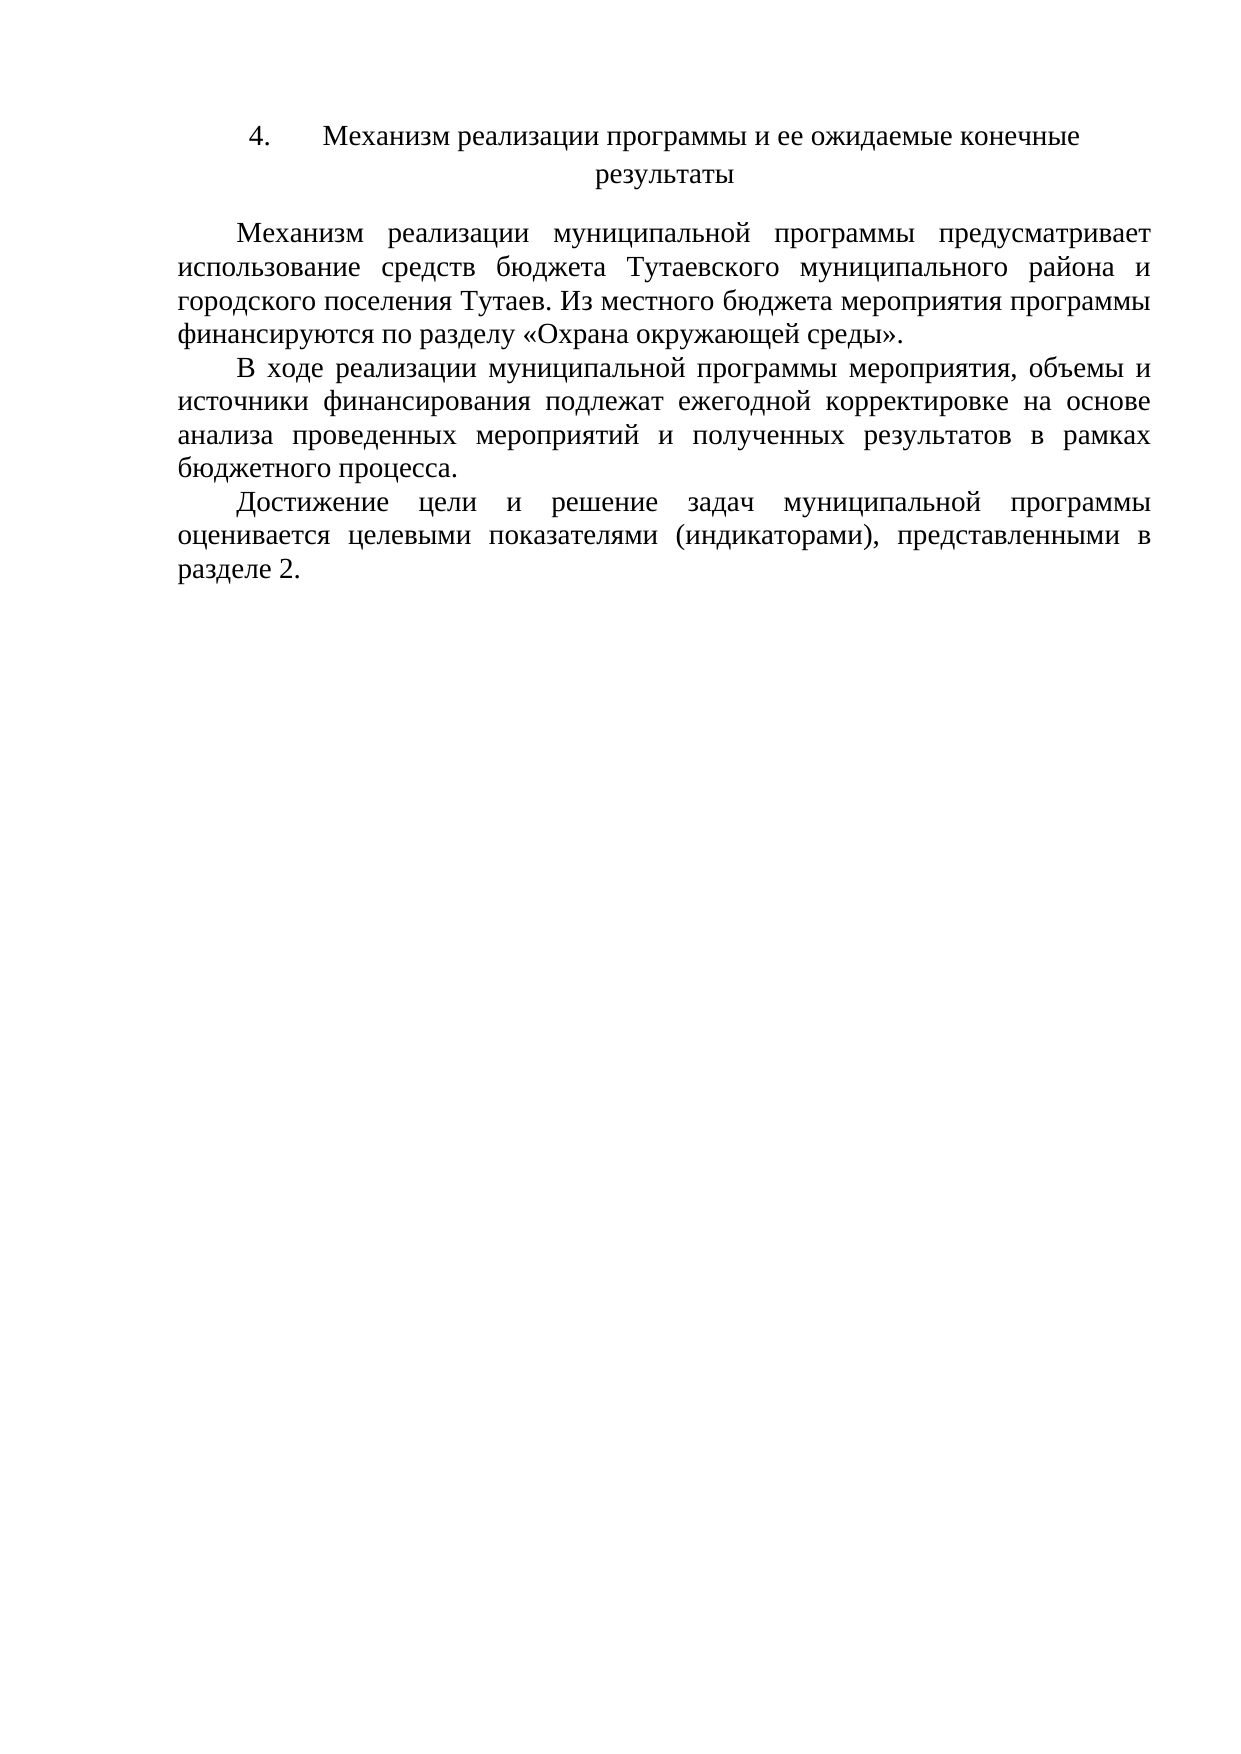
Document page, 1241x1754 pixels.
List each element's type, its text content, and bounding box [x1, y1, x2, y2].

list Механизм реализации программы и ее ожидаемые конечные результаты [177, 118, 1152, 190]
text В ходе реализации муниципальной программы мероприятия, объемы и источники финансирования подлежат ежегодной корректировке на основе анализа проведенных мероприятий и полученных результатов в рамках бюджетного процесса. [177, 350, 1152, 484]
text Механизм реализации муниципальной программы предусматривает использование средств бюджета Тутаевского муниципального района и городского поселения Тутаев. Из местного бюджета мероприятия программы финансируются по разделу «Охрана окружающей среды». [177, 216, 1152, 350]
text Достижение цели и решение задач муниципальной программы оценивается целевыми показателями (индикаторами), представленными в разделе 2. [177, 484, 1152, 585]
